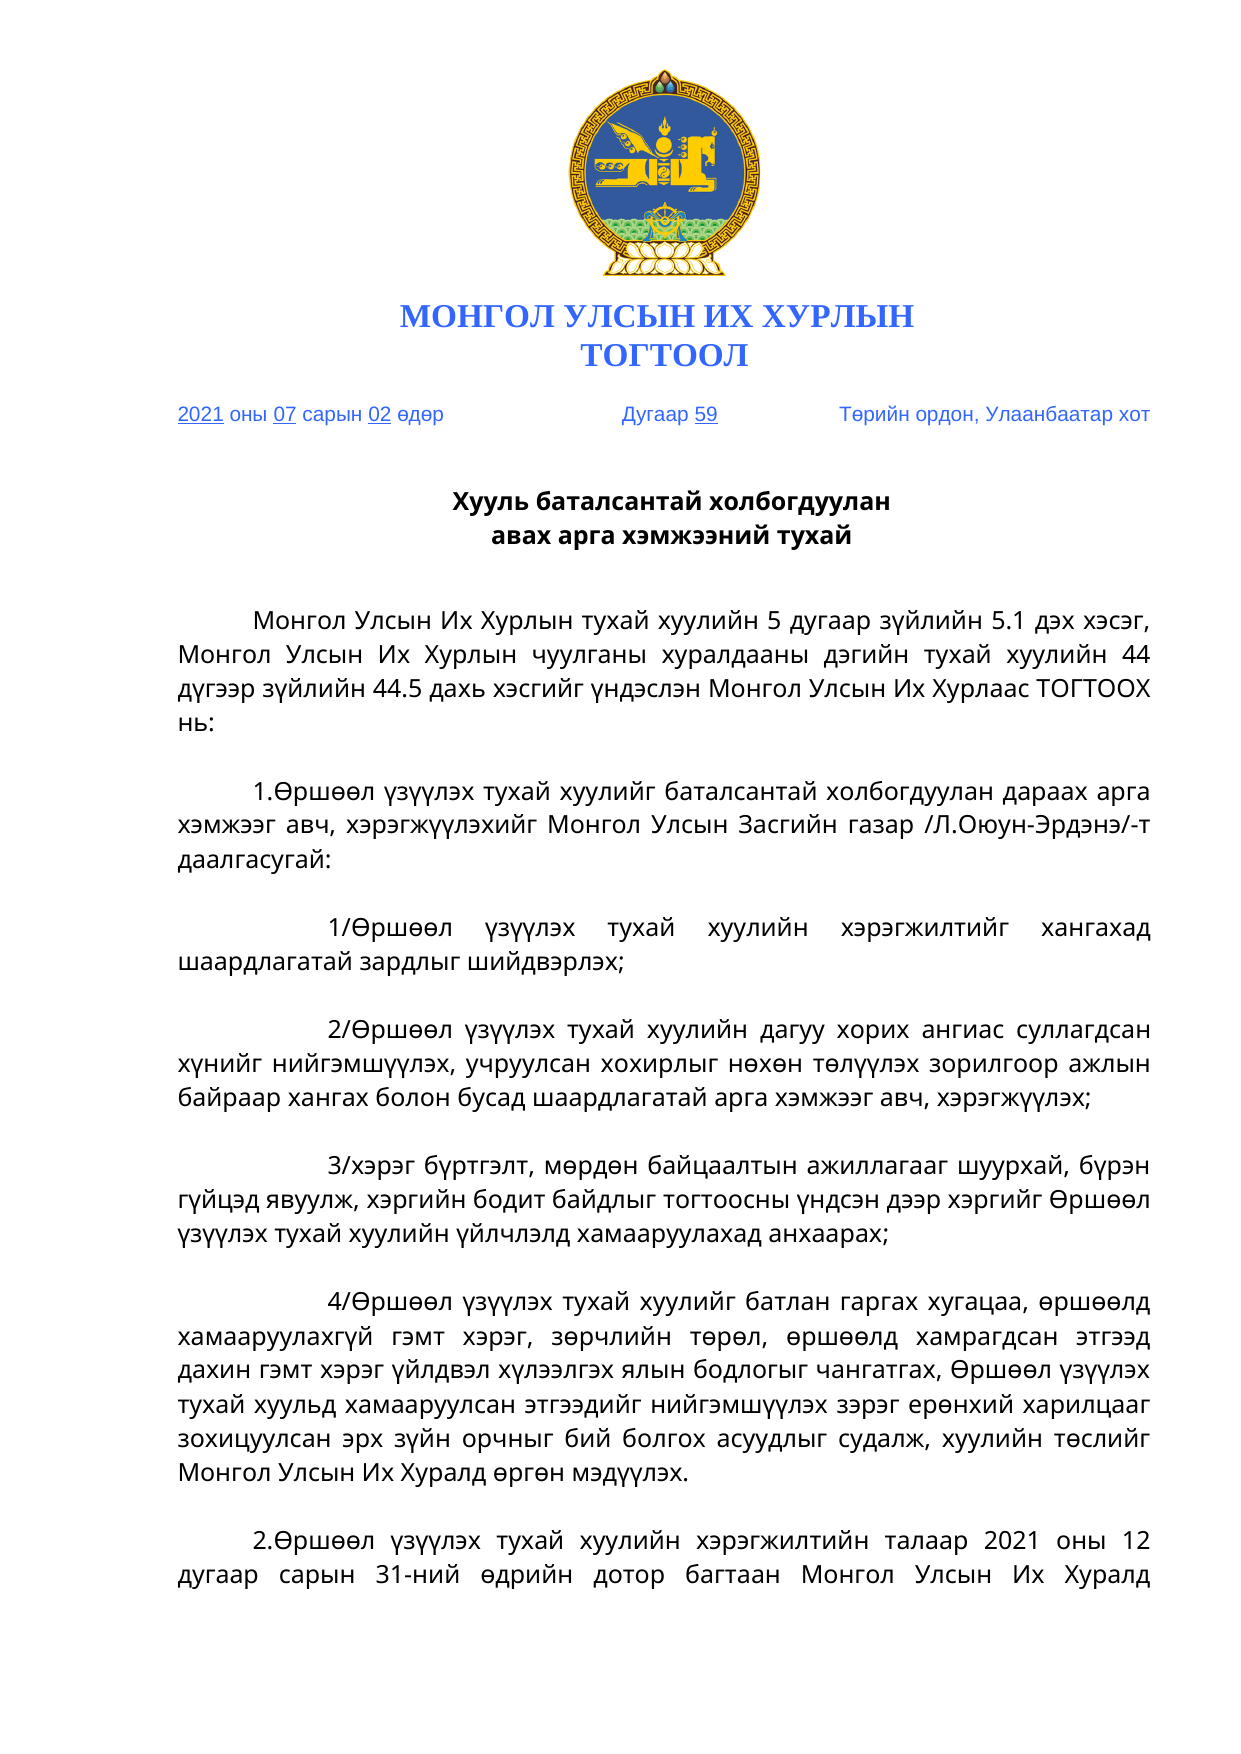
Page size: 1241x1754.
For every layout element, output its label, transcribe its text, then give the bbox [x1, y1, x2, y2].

text 2021 оны 07 сарын 02 өдөр Дугаар 59 Төрийн ордон, Улаанбаатар хот [177, 402, 1151, 426]
text 2/Өршөөл үзүүлэх тухай хуулийн дагуу хорих ангиас суллагдсан хүнийг нийгэмшүүлэх, учруулсан хохирлыг нөхөн төлүүлэх зорилгоор ажлын байраар хангах болон бусад шаардлагатай арга хэмжээг авч, хэрэгжүүлэх; [177, 1012, 1151, 1114]
text 4/Өршөөл үзүүлэх тухай хуулийг батлан гаргах хугацаа, өршөөлд хамааруулахгүй гэмт хэрэг, зөрчлийн төрөл, өршөөлд хамрагдсан этгээд дахин гэмт хэрэг үйлдвэл хүлээлгэх ялын бодлогыг чангатгах, Өршөөл үзүүлэх тухай хуульд хамааруулсан этгээдийг нийгэмшүүлэх зэрэг ерөнхий харилцааг зохицуулсан эрх зүйн орчныг бий болгох асуудлыг судалж, хуулийн төслийг Монгол Улсын Их Хуралд өргөн мэдүүлэх. [177, 1284, 1151, 1488]
text Хууль баталсантай холбогдуулан [192, 484, 1151, 518]
text авах арга хэмжээний тухай [192, 518, 1151, 552]
title МОНГОЛ УЛСЫН ИХ ХУРЛЫН [162, 297, 1151, 335]
text 1/Өршөөл үзүүлэх тухай хуулийн хэрэгжилтийг хангахад шаардлагатай зардлыг шийдвэрлэх; [177, 909, 1151, 977]
subtitle ТОГТООЛ [177, 335, 1151, 373]
text Монгол Улсын Их Хурлын тухай хуулийн 5 дугаар зүйлийн 5.1 дэх хэсэг, Монгол Улсын Их Хурлын чуулганы хуралдааны дэгийн тухай хуулийн 44 дүгээр зүйлийн 44.5 дахь хэсгийг үндэслэн Монгол Улсын Их Хурлаас ТОГТООХ нь: [177, 603, 1151, 739]
text 3/хэрэг бүртгэлт, мөрдөн байцаалтын ажиллагааг шуурхай, бүрэн гүйцэд явуулж, хэргийн бодит байдлыг тогтоосны үндсэн дээр хэргийг Өршөөл үзүүлэх тухай хуулийн үйлчлэлд хамааруулахад анхаарах; [177, 1148, 1151, 1250]
text 1.Өршөөл үзүүлэх тухай хуулийг баталсантай холбогдуулан дараах арга хэмжээг авч, хэрэгжүүлэхийг Монгол Улсын Засгийн газар /Л.Оюун-Эрдэнэ/-т даалгасугай: [177, 773, 1151, 875]
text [177, 1522, 1151, 1591]
picture [568, 68, 761, 276]
